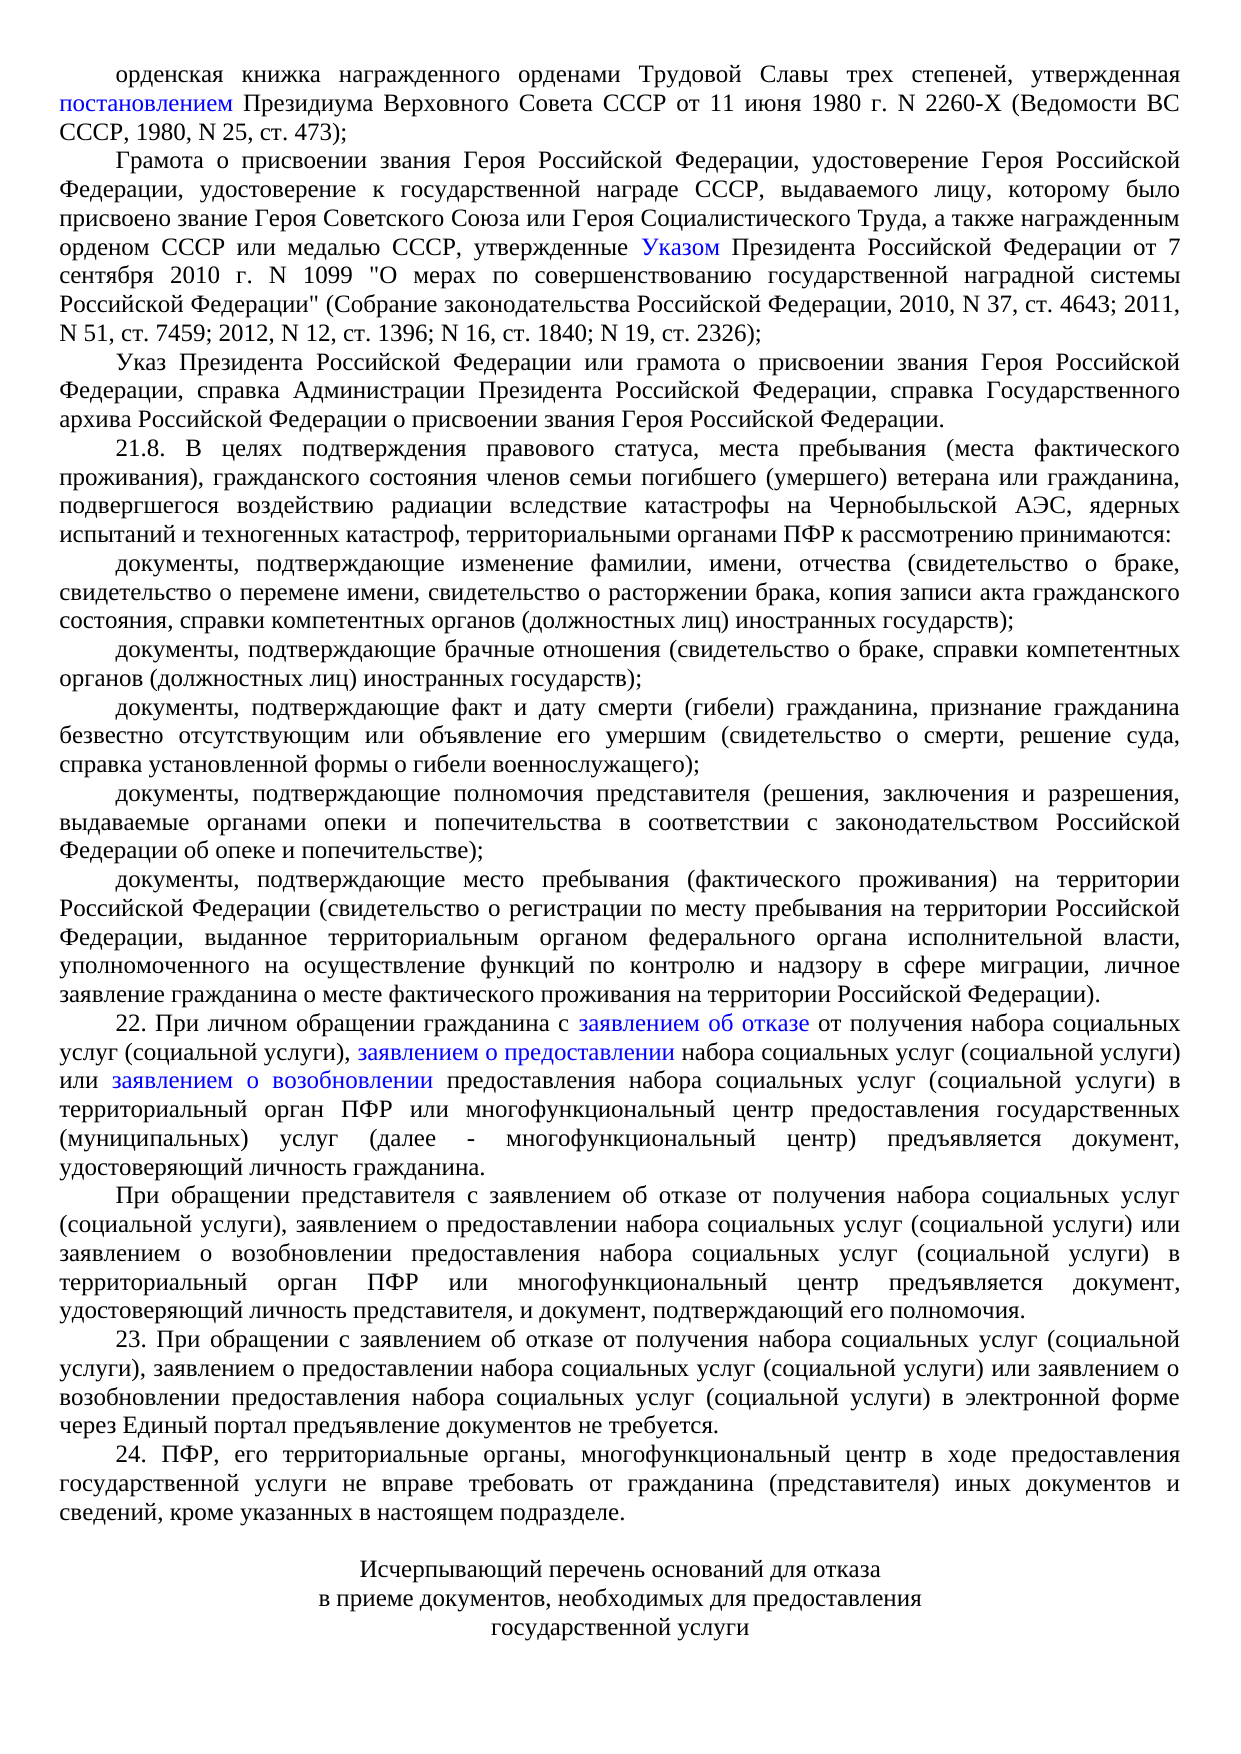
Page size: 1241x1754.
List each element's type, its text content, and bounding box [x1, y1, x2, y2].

text Указ Президента Российской Федерации или грамота о присвоении звания Героя Российской Федерации, справка Администрации Президента Российской Федерации, справка Государственного архива Российской Федерации о присвоении звания Героя Российской Федерации. [59, 347, 1181, 433]
text 21.8. В целях подтверждения правового статуса, места пребывания (места фактического проживания), гражданского состояния членов семьи погибшего (умершего) ветерана или гражданина, подвергшегося воздействию радиации вследствие катастрофы на Чернобыльской АЭС, ядерных испытаний и техногенных катастроф, территориальными органами ПФР к рассмотрению принимаются: [59, 433, 1181, 548]
text Грамота о присвоении звания Героя Российской Федерации, удостоверение Героя Российской Федерации, удостоверение к государственной награде СССР, выдаваемого лицу, которому было присвоено звание Героя Советского Союза или Героя Социалистического Труда, а также награжденным орденом СССР или медалью СССР, утвержденные Указом Президента Российской Федерации от 7 сентября 2010 г. N 1099 "О мерах по совершенствованию государственной наградной системы Российской Федерации" (Собрание законодательства Российской Федерации, 2010, N 37, ст. 4643; 2011, N 51, ст. 7459; 2012, N 12, ст. 1396; N 16, ст. 1840; N 19, ст. 2326); [59, 145, 1181, 347]
text Исчерпывающий перечень оснований для отказа [59, 1554, 1181, 1583]
text государственной услуги [59, 1612, 1181, 1640]
text документы, подтверждающие изменение фамилии, имени, отчества (свидетельство о браке, свидетельство о перемене имени, свидетельство о расторжении брака, копия записи акта гражданского состояния, справки компетентных органов (должностных лиц) иностранных государств); [59, 548, 1181, 634]
text 24. ПФР, его территориальные органы, многофункциональный центр в ходе предоставления государственной услуги не вправе требовать от гражданина (представителя) иных документов и сведений, кроме указанных в настоящем подразделе. [59, 1439, 1181, 1525]
text в приеме документов, необходимых для предоставления [59, 1583, 1181, 1612]
text 23. При обращении с заявлением об отказе от получения набора социальных услуг (социальной услуги), заявлением о предоставлении набора социальных услуг (социальной услуги) или заявлением о возобновлении предоставления набора социальных услуг (социальной услуги) в электронной форме через Единый портал предъявление документов не требуется. [59, 1324, 1181, 1439]
text При обращении представителя с заявлением об отказе от получения набора социальных услуг (социальной услуги), заявлением о предоставлении набора социальных услуг (социальной услуги) или заявлением о возобновлении предоставления набора социальных услуг (социальной услуги) в территориальный орган ПФР или многофункциональный центр предъявляется документ, удостоверяющий личность представителя, и документ, подтверждающий его полномочия. [59, 1180, 1181, 1324]
text документы, подтверждающие место пребывания (фактического проживания) на территории Российской Федерации (свидетельство о регистрации по месту пребывания на территории Российской Федерации, выданное территориальным органом федерального органа исполнительной власти, уполномоченного на осуществление функций по контролю и надзору в сфере миграции, личное заявление гражданина о месте фактического проживания на территории Российской Федерации). [59, 864, 1181, 1008]
text документы, подтверждающие полномочия представителя (решения, заключения и разрешения, выдаваемые органами опеки и попечительства в соответствии с законодательством Российской Федерации об опеке и попечительстве); [59, 778, 1181, 864]
text орденская книжка награжденного орденами Трудовой Славы трех степеней, утвержденная постановлением Президиума Верховного Совета СССР от 11 июня 1980 г. N 2260-Х (Ведомости ВС СССР, 1980, N 25, ст. 473); [59, 59, 1181, 145]
text 22. При личном обращении гражданина с заявлением об отказе от получения набора социальных услуг (социальной услуги), заявлением о предоставлении набора социальных услуг (социальной услуги) или заявлением о возобновлении предоставления набора социальных услуг (социальной услуги) в территориальный орган ПФР или многофункциональный центр предоставления государственных (муниципальных) услуг (далее - многофункциональный центр) предъявляется документ, удостоверяющий личность гражданина. [59, 1008, 1181, 1180]
text документы, подтверждающие факт и дату смерти (гибели) гражданина, признание гражданина безвестно отсутствующим или объявление его умершим (свидетельство о смерти, решение суда, справка установленной формы о гибели военнослужащего); [59, 692, 1181, 778]
text документы, подтверждающие брачные отношения (свидетельство о браке, справки компетентных органов (должностных лиц) иностранных государств); [59, 634, 1181, 692]
